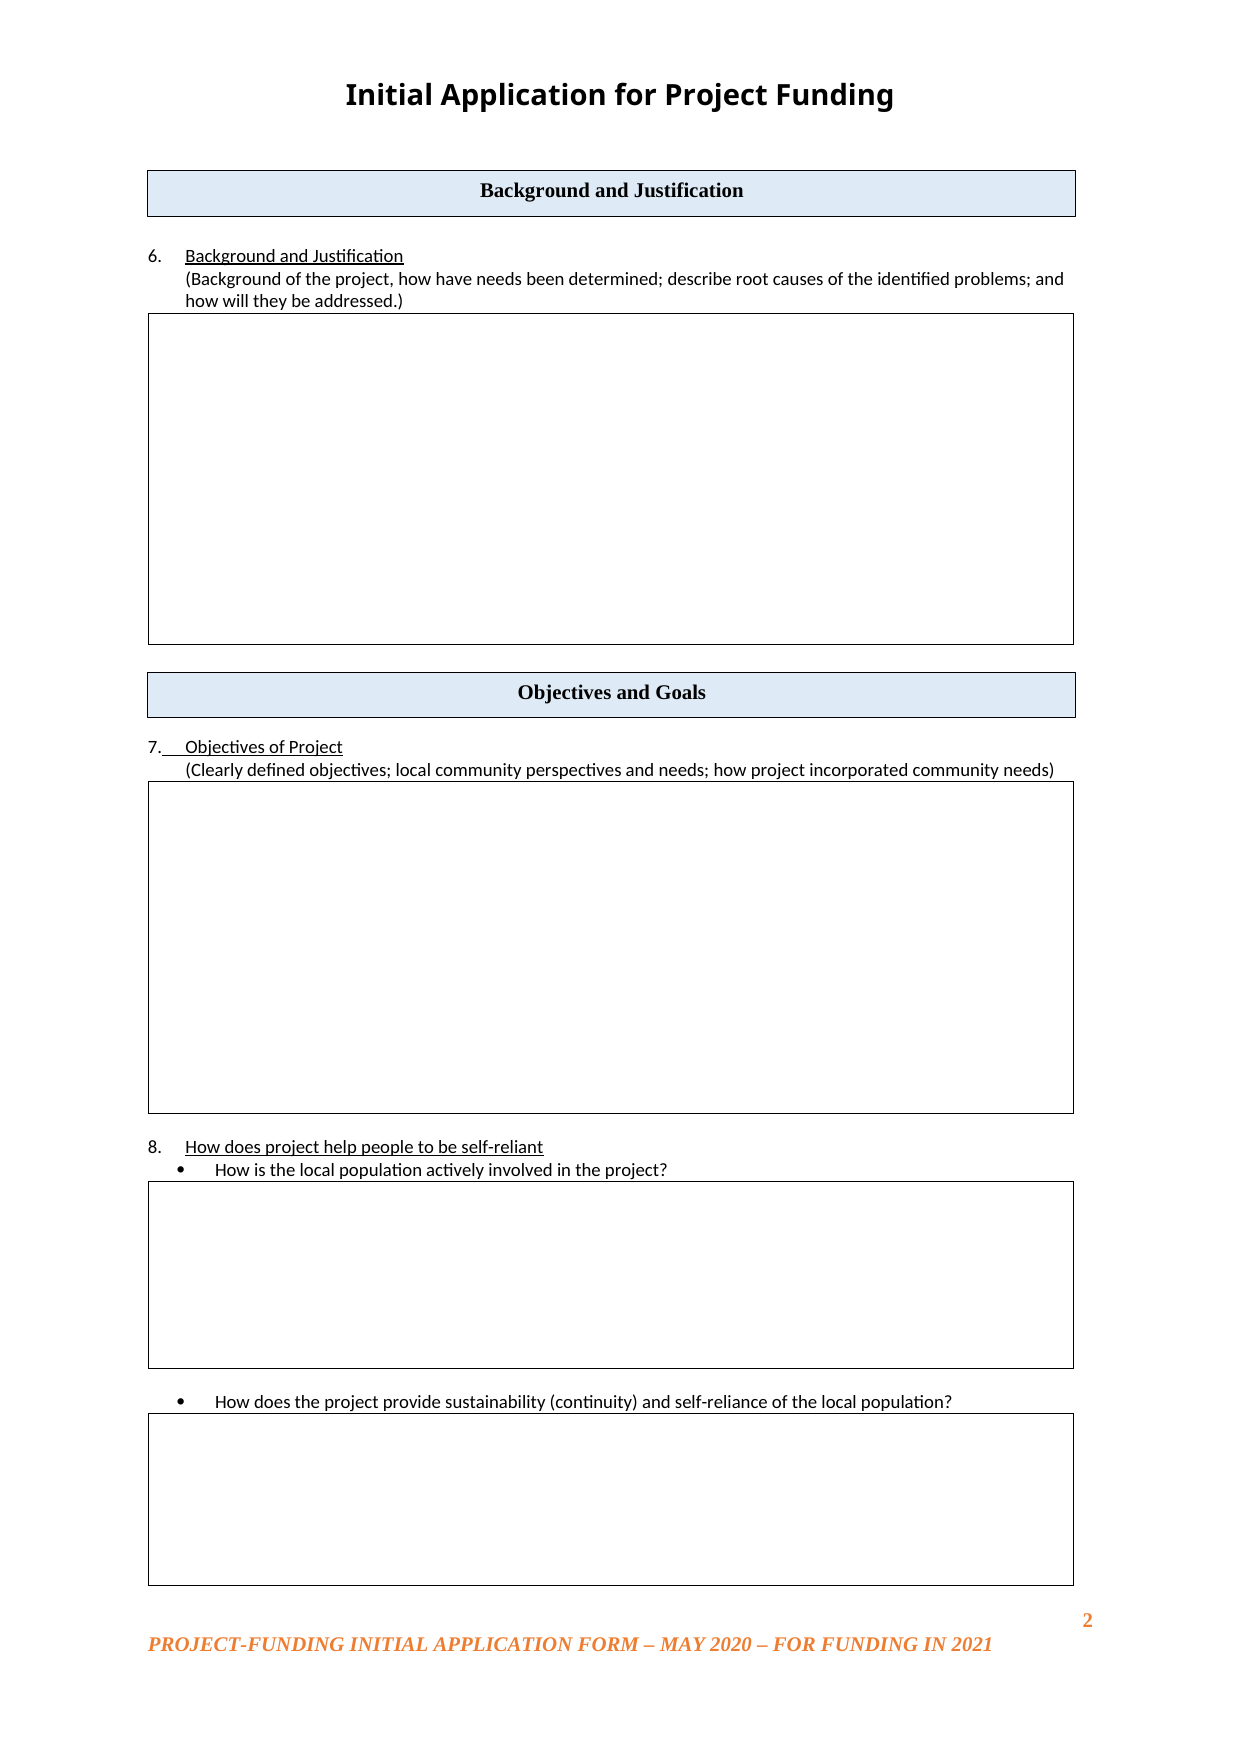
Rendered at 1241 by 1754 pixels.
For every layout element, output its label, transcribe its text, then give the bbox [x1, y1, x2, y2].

list How does project help people to be self-reliant [148, 1136, 1093, 1159]
list Objectives of Project (Clearly defined objectives; local community perspectives and needs; how project incorporated community needs) [148, 667, 1093, 781]
list How is the local population actively involved in the project? [177, 1159, 1093, 1182]
list How does the project provide sustainability (continuity) and self-reliance of the local population? [177, 1391, 1093, 1413]
list Background and Justification (Background of the project, how have needs been determined; describe root causes of the identified problems; and how will they be addressed.) [148, 244, 1093, 313]
